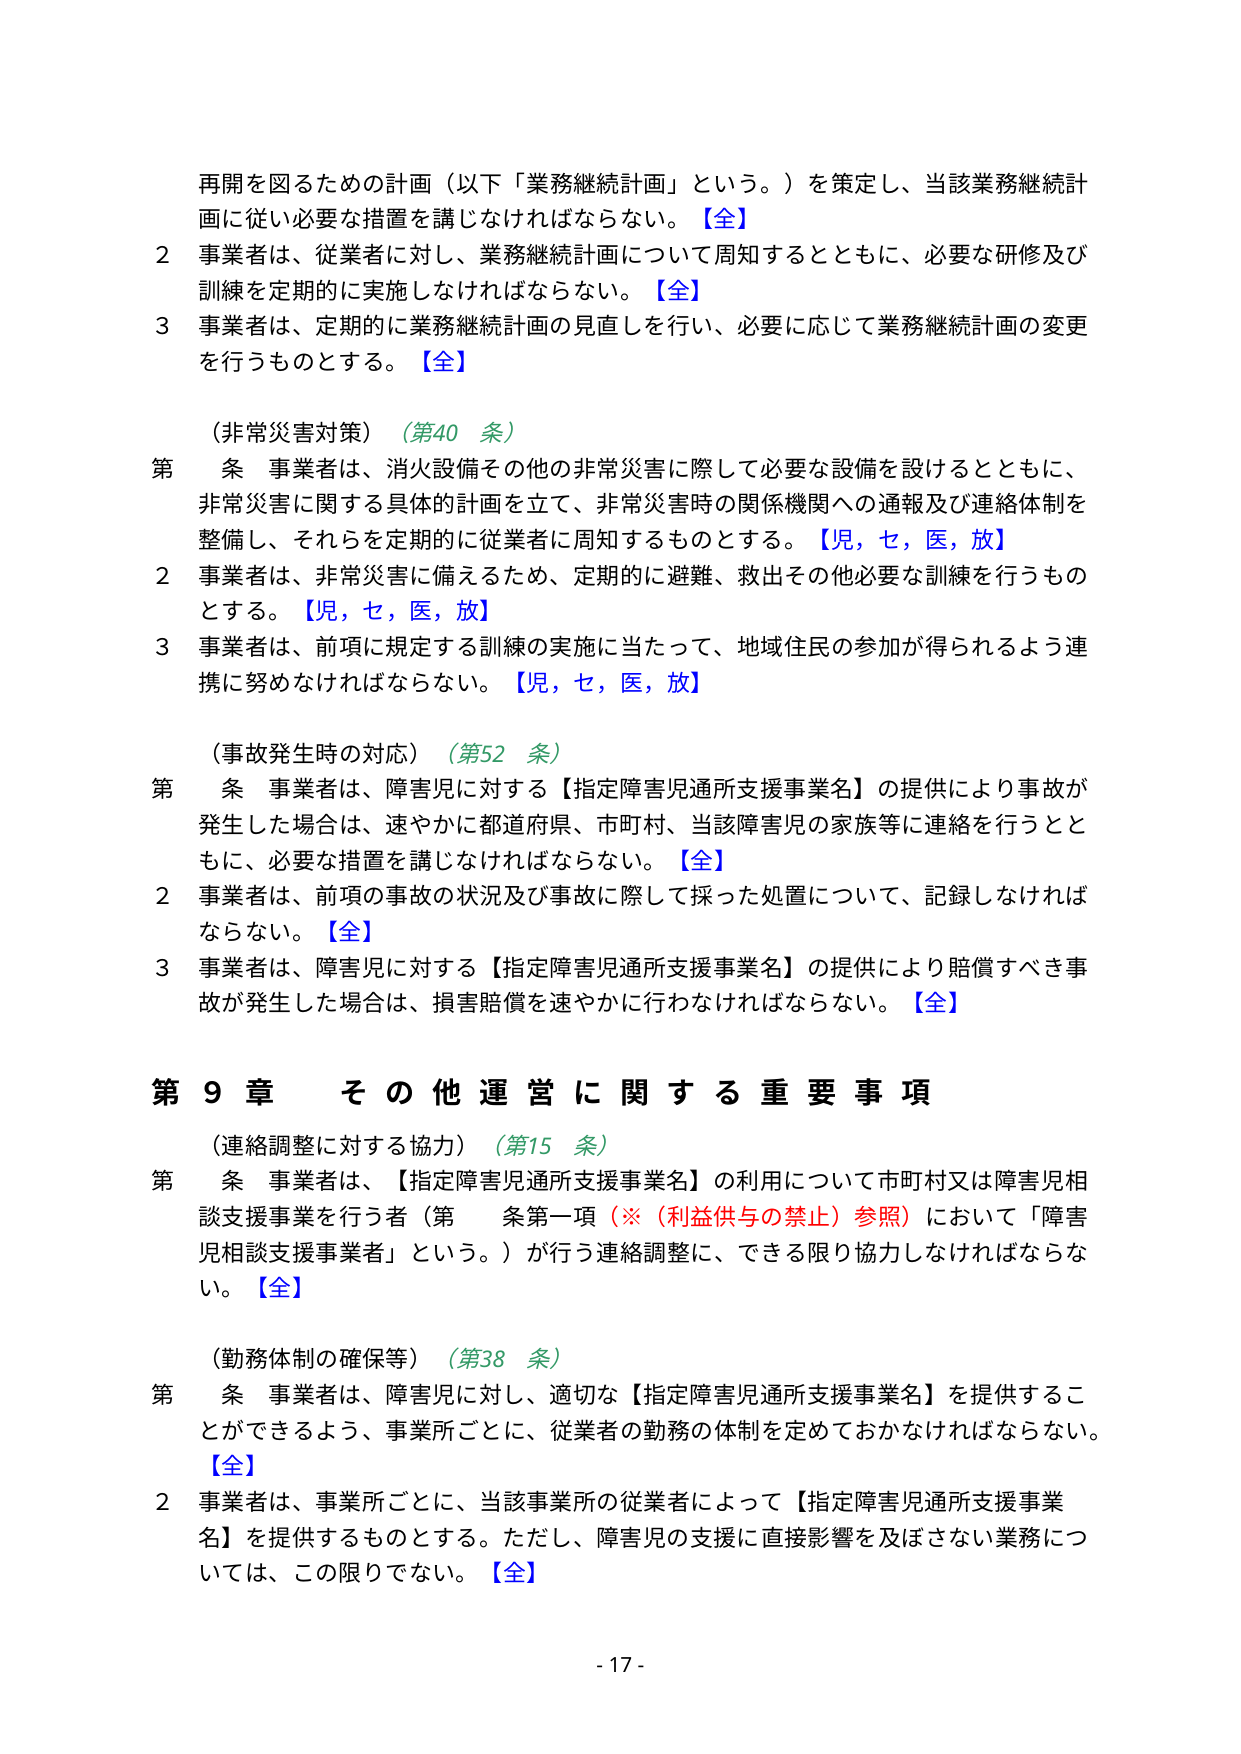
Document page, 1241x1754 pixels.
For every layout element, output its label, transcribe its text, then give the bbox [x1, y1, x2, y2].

text ３ 事業者は、前項に規定する訓練の実施に当たって、地域住民の参加が得られるよう連携に努めなければならない。【児，セ，医，放】 [151, 628, 1089, 699]
text ３ 事業者は、定期的に業務継続計画の見直しを行い、必要に応じて業務継続計画の変更を行うものとする。【全】 [151, 307, 1089, 378]
text （連絡調整に対する協力）（第15条） [151, 1126, 1089, 1162]
text ２ 事業者は、前項の事故の状況及び事故に際して採った処置について、記録しなければならない。【全】 [151, 877, 1089, 948]
text （勤務体制の確保等）（第38条） [178, 1340, 1089, 1376]
text ３ 事業者は、障害児に対する【指定障害児通所支援事業名】の提供により賠償すべき事故が発生した場合は、損害賠償を速やかに行わなければならない。【全】 [151, 948, 1089, 1019]
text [151, 164, 1089, 236]
text ２ 事業者は、従業者に対し、業務継続計画について周知するとともに、必要な研修及び訓練を定期的に実施しなければならない。【全】 [151, 236, 1089, 307]
text 第９章 その他運営に関する重要事項 [151, 1055, 1089, 1126]
text （非常災害対策）（第40条） [178, 414, 1089, 449]
text 第 条 事業者は、障害児に対し、適切な【指定障害児通所支援事業名】を提供することができるよう、事業所ごとに、従業者の勤務の体制を定めておかなければならない。【全】 [151, 1376, 1089, 1483]
text 第 条 事業者は、【指定障害児通所支援事業名】の利用について市町村又は障害児相談支援事業を行う者（第 条第一項（※（利益供与の禁止）参照）において「障害児相談支援事業者」という。）が行う連絡調整に、できる限り協力しなければならない。【全】 [151, 1162, 1089, 1304]
text 第 条 事業者は、障害児に対する【指定障害児通所支援事業名】の提供により事故が発生した場合は、速やかに都道府県、市町村、当該障害児の家族等に連絡を行うとともに、必要な措置を講じなければならない。【全】 [151, 770, 1089, 877]
text （事故発生時の対応）（第52条） [178, 734, 1089, 770]
text ２ 事業者は、事業所ごとに、当該事業所の従業者によって【指定障害児通所支援事業名】を提供するものとする。ただし、障害児の支援に直接影響を及ぼさない業務については、この限りでない。【全】 [151, 1483, 1089, 1589]
text ２ 事業者は、非常災害に備えるため、定期的に避難、救出その他必要な訓練を行うものとする。【児，セ，医，放】 [151, 556, 1089, 628]
text 第 条 事業者は、消火設備その他の非常災害に際して必要な設備を設けるとともに、非常災害に関する具体的計画を立て、非常災害時の関係機関への通報及び連絡体制を整備し、それらを定期的に従業者に周知するものとする。【児，セ，医，放】 [151, 449, 1089, 556]
